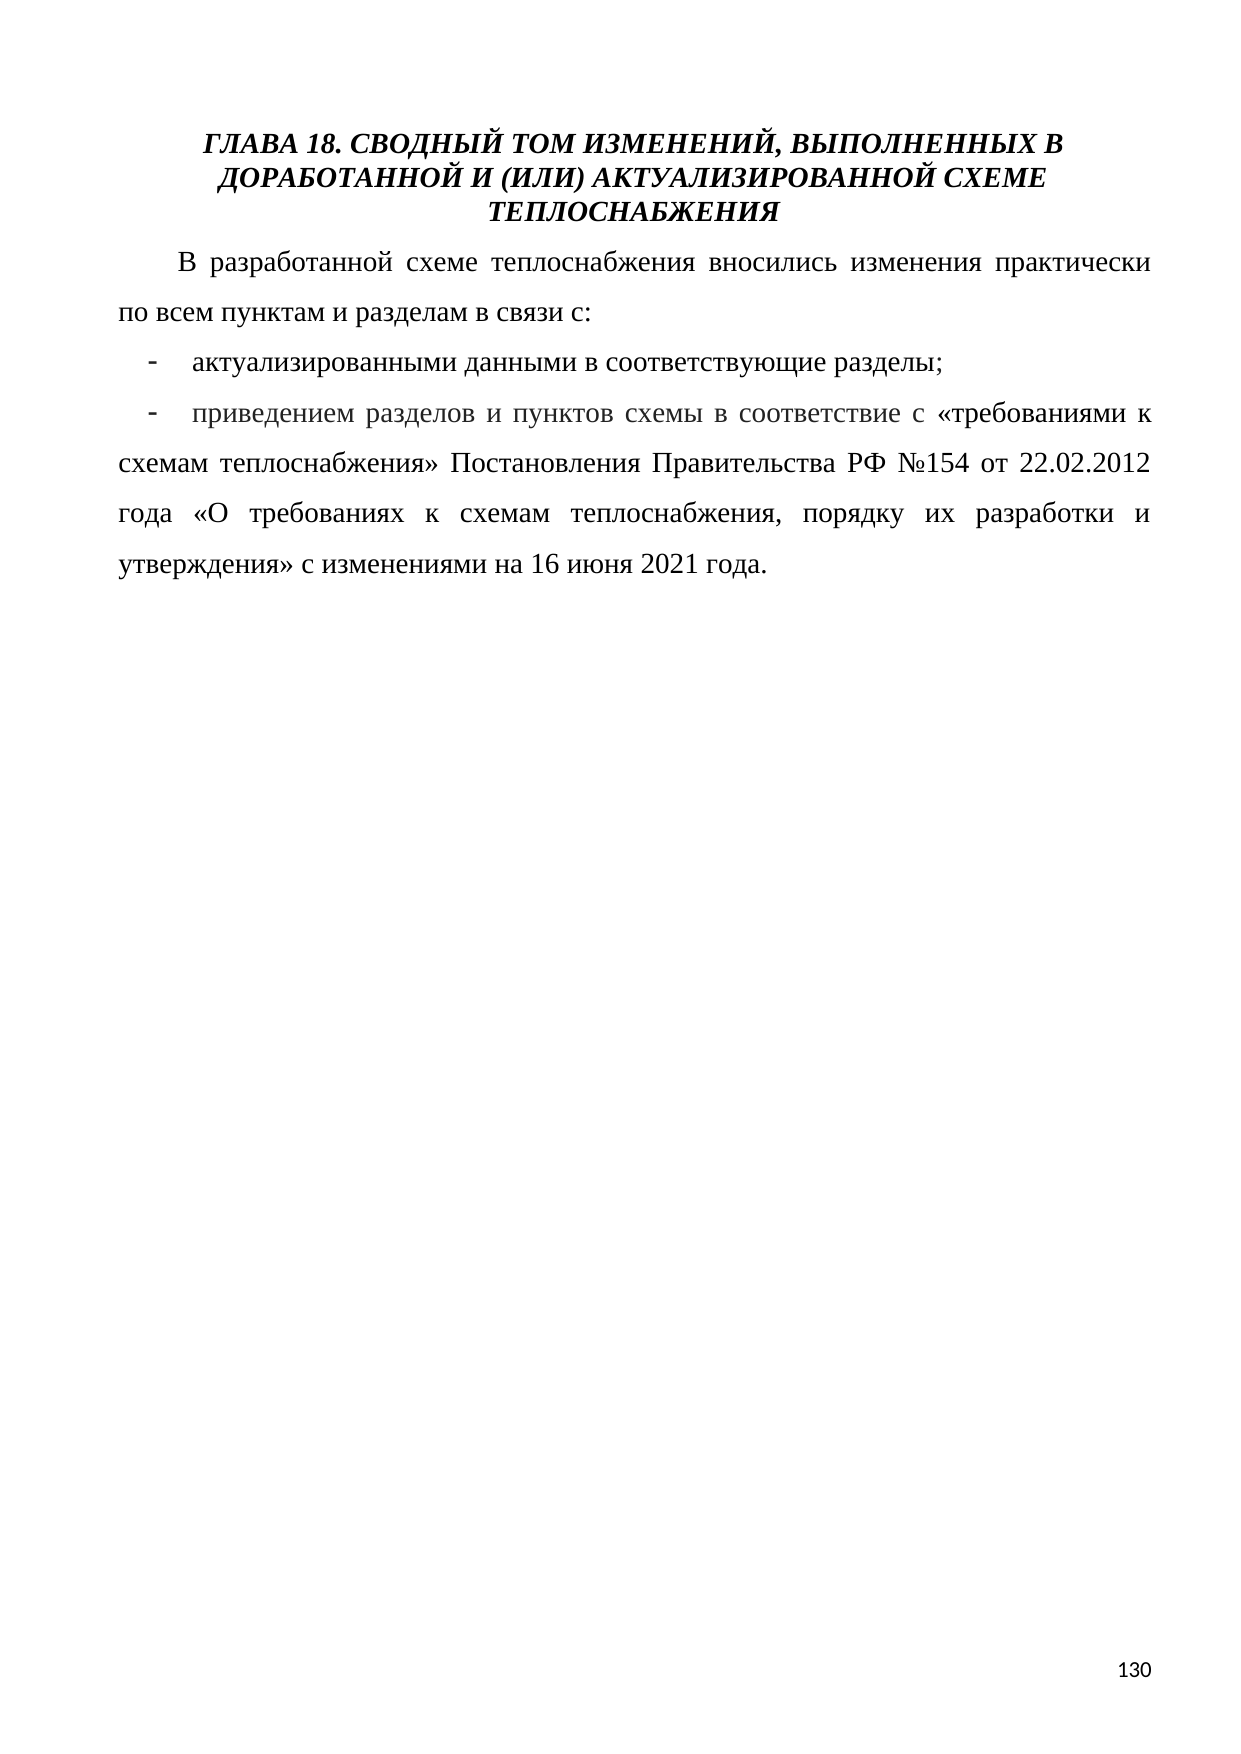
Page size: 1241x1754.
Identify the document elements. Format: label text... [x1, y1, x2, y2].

text В разработанной схеме теплоснабжения вносились изменения практически по всем пунктам и разделам в связи с: [118, 244, 1152, 328]
list приведением разделов и пунктов схемы в соответствие с «требованиями к схемам теплоснабжения» Постановления Правительства РФ №154 от 22.02.2012 года «О требованиях к схемам теплоснабжения, порядку их разработки и утверждения» с изменениями на 16 июня 2021 года. [118, 395, 1152, 579]
list актуализированными данными в соответствующие разделы; [118, 344, 1152, 378]
text ГЛАВА 18. СВОДНЫЙ ТОМ ИЗМЕНЕНИЙ, ВЫПОЛНЕННЫХ В ДОРАБОТАННОЙ И (ИЛИ) АКТУАЛИЗИРОВАННОЙ СХЕМЕ ТЕПЛОСНАБЖЕНИЯ [118, 127, 1152, 227]
